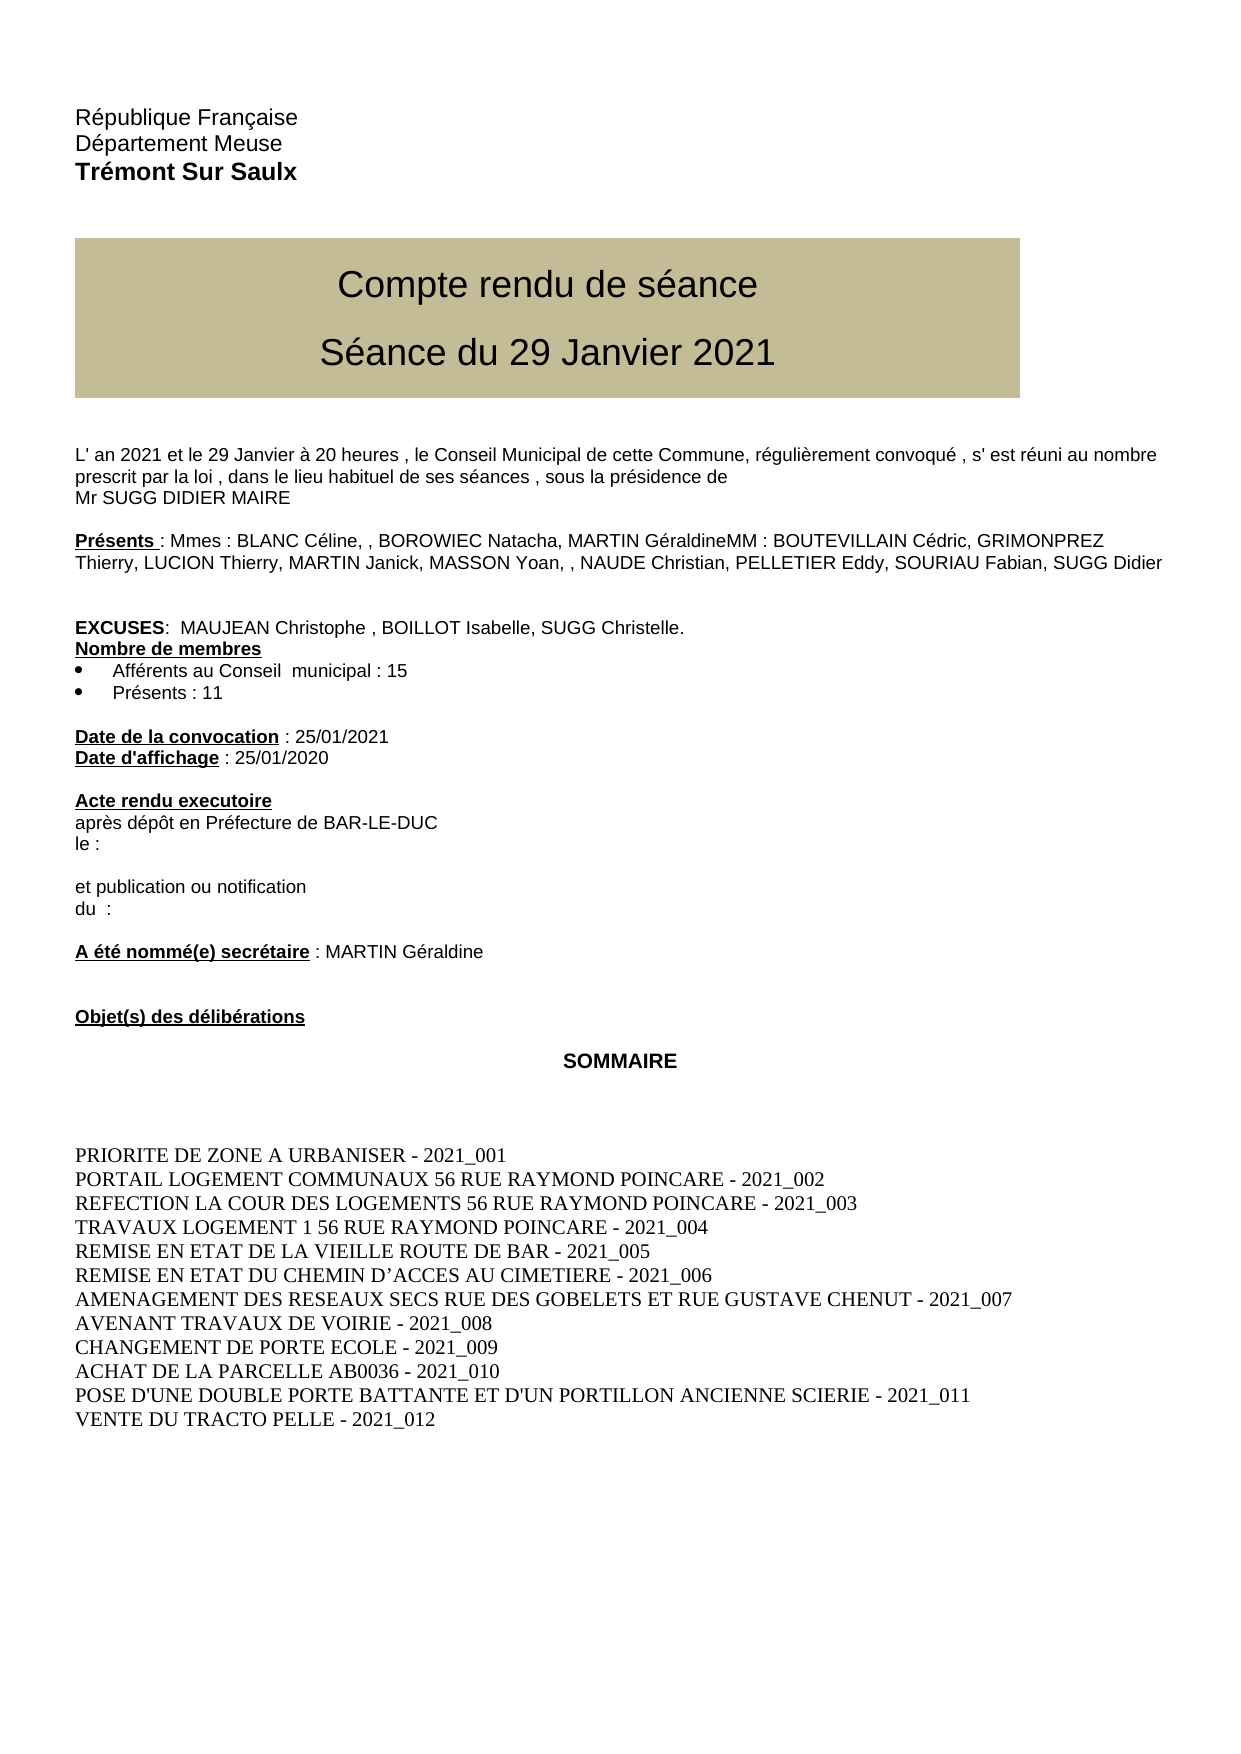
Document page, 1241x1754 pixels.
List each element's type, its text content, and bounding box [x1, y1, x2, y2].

text du : [75, 898, 1165, 919]
text le : [75, 833, 1165, 855]
text après dépôt en Préfecture de BAR-LE-DUC [75, 812, 1165, 833]
text AVENANT TRAVAUX DE VOIRIE - 2021_008 [75, 1311, 1165, 1335]
text TRAVAUX LOGEMENT 1 56 RUE RAYMOND POINCARE - 2021_004 [75, 1215, 1165, 1239]
text Trémont Sur Saulx [75, 156, 1165, 185]
text REMISE EN ETAT DE LA VIEILLE ROUTE DE BAR - 2021_005 [75, 1239, 1165, 1263]
text ACHAT DE LA PARCELLE AB0036 - 2021_010 [75, 1359, 1165, 1383]
text Objet(s) des délibérations [75, 1006, 1165, 1027]
text Acte rendu executoire [75, 790, 1165, 812]
text A été nommé(e) secrétaire : MARTIN Géraldine [75, 941, 1165, 963]
text Présents : Mmes : BLANC Céline, , BOROWIEC Natacha, MARTIN GéraldineMM : BOUTEVILLAIN Cédric, GRIMONPREZ Thierry, LUCION Thierry, MARTIN Janick, MASSON Yoan, , NAUDE Christian, PELLETIER Eddy, SOURIAU Fabian, SUGG Didier [75, 530, 1165, 573]
text REFECTION LA COUR DES LOGEMENTS 56 RUE RAYMOND POINCARE - 2021_003 [75, 1191, 1165, 1215]
text VENTE DU TRACTO PELLE - 2021_012 [75, 1407, 1165, 1431]
text REMISE EN ETAT DU CHEMIN D’ACCES AU CIMETIERE - 2021_006 [75, 1263, 1165, 1287]
list Afférents au Conseil municipal : 15 [75, 660, 1165, 682]
table_header Compte rendu de séance Séance du 29 Janvier 2021 [75, 238, 1020, 398]
text Département Meuse [75, 130, 1165, 156]
text PRIORITE DE ZONE A URBANISER - 2021_001 [75, 1142, 1165, 1167]
text République Française [75, 104, 1165, 130]
text Date d'affichage : 25/01/2020 [75, 747, 1165, 768]
text L' an 2021 et le 29 Janvier à 20 heures , le Conseil Municipal de cette Commune, régulièrement convoqué , s' est réuni au nombre prescrit par la loi , dans le lieu habituel de ses séances , sous la présidence de [75, 444, 1165, 487]
text AMENAGEMENT DES RESEAUX SECS RUE DES GOBELETS ET RUE GUSTAVE CHENUT - 2021_007 [75, 1287, 1165, 1311]
text CHANGEMENT DE PORTE ECOLE - 2021_009 [75, 1335, 1165, 1359]
text Nombre de membres [75, 638, 1165, 660]
list Présents : 11 [75, 682, 1165, 704]
text Date de la convocation : 25/01/2021 [75, 725, 1165, 747]
text Mr SUGG DIDIER MAIRE [75, 487, 1165, 509]
text SOMMAIRE [75, 1049, 1165, 1073]
text et publication ou notification [75, 876, 1165, 898]
text EXCUSES: MAUJEAN Christophe , BOILLOT Isabelle, SUGG Christelle. [75, 617, 1165, 638]
text PORTAIL LOGEMENT COMMUNAUX 56 RUE RAYMOND POINCARE - 2021_002 [75, 1167, 1165, 1191]
text POSE D'UNE DOUBLE PORTE BATTANTE ET D'UN PORTILLON ANCIENNE SCIERIE - 2021_011 [75, 1383, 1165, 1407]
